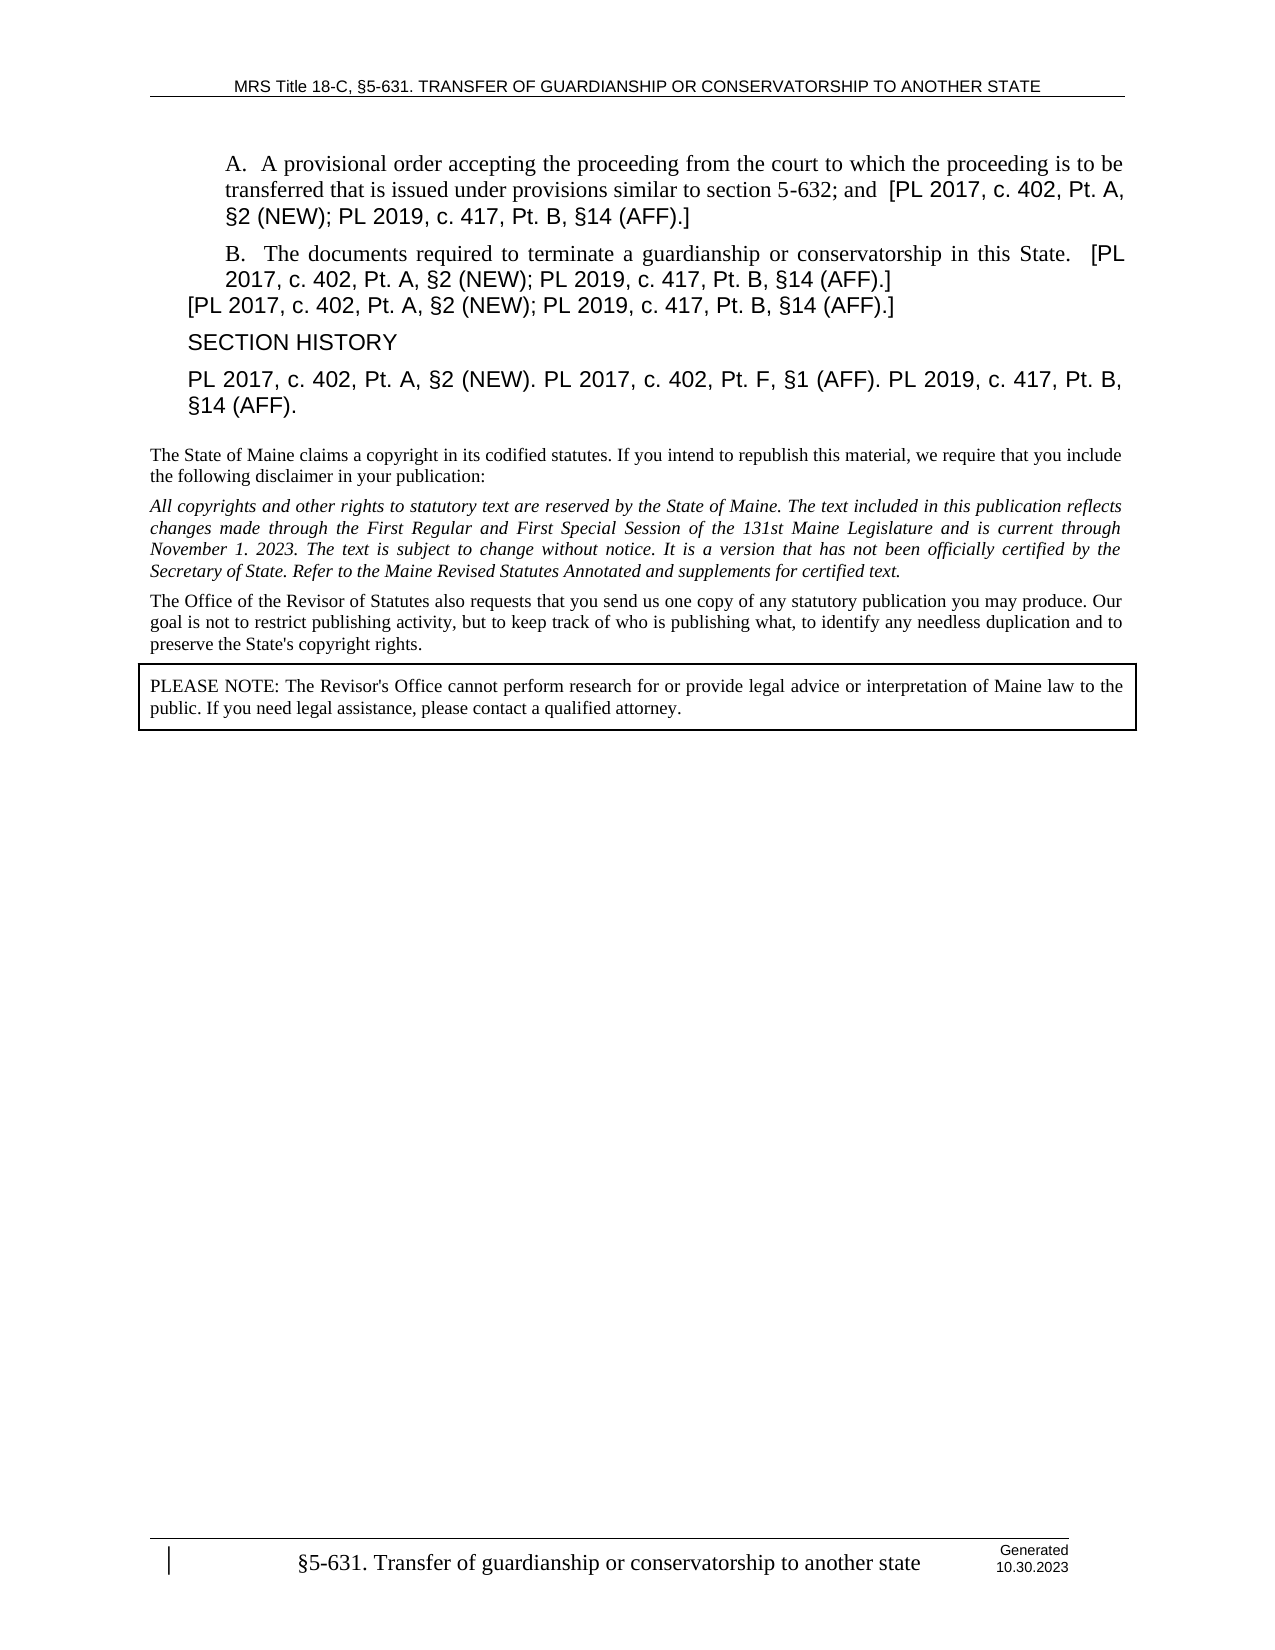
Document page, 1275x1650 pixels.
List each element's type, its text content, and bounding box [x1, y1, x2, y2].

text PLEASE NOTE: The Revisor's Office cannot perform research for or provide legal advice or interpretation of Maine law to the public. If you need legal assistance, please contact a qualified attorney. [140, 665, 1135, 729]
text All copyrights and other rights to statutory text are reserved by the State of Maine. The text included in this publication reflects changes made through the First Regular and First Special Session of the 131st Maine Legislature and is current through November 1. 2023 . The text is subject to change without notice. It is a version that has not been officially certified by the Secretary of State. Refer to the Maine Revised Statutes Annotated and supplements for certified text. [150, 495, 1125, 581]
text A. A provisional order accepting the proceeding from the court to which the proceeding is to be transferred that is issued under provisions similar to section 5‑632; and [PL 2017, c. 402, Pt. A, §2 (NEW); PL 2019, c. 417, Pt. B, §14 (AFF).] [225, 150, 1125, 229]
text SECTION HISTORY [187, 329, 1125, 356]
text PL 2017, c. 402, Pt. A, §2 (NEW). PL 2017, c. 402, Pt. F, §1 (AFF). PL 2019, c. 417, Pt. B, §14 (AFF). [187, 366, 1125, 419]
text The State of Maine claims a copyright in its codified statutes. If you intend to republish this material, we require that you include the following disclaimer in your publication: [150, 444, 1125, 487]
text The Office of the Revisor of Statutes also requests that you send us one copy of any statutory publication you may produce. Our goal is not to restrict publishing activity, but to keep track of who is publishing what, to identify any needless duplication and to preserve the State's copyright rights. [150, 590, 1125, 654]
text B. The documents required to terminate a guardianship or conservatorship in this State. [PL 2017, c. 402, Pt. A, §2 (NEW); PL 2019, c. 417, Pt. B, §14 (AFF).] [225, 239, 1125, 292]
text [PL 2017, c. 402, Pt. A, §2 (NEW); PL 2019, c. 417, Pt. B, §14 (AFF).] [187, 292, 1125, 319]
